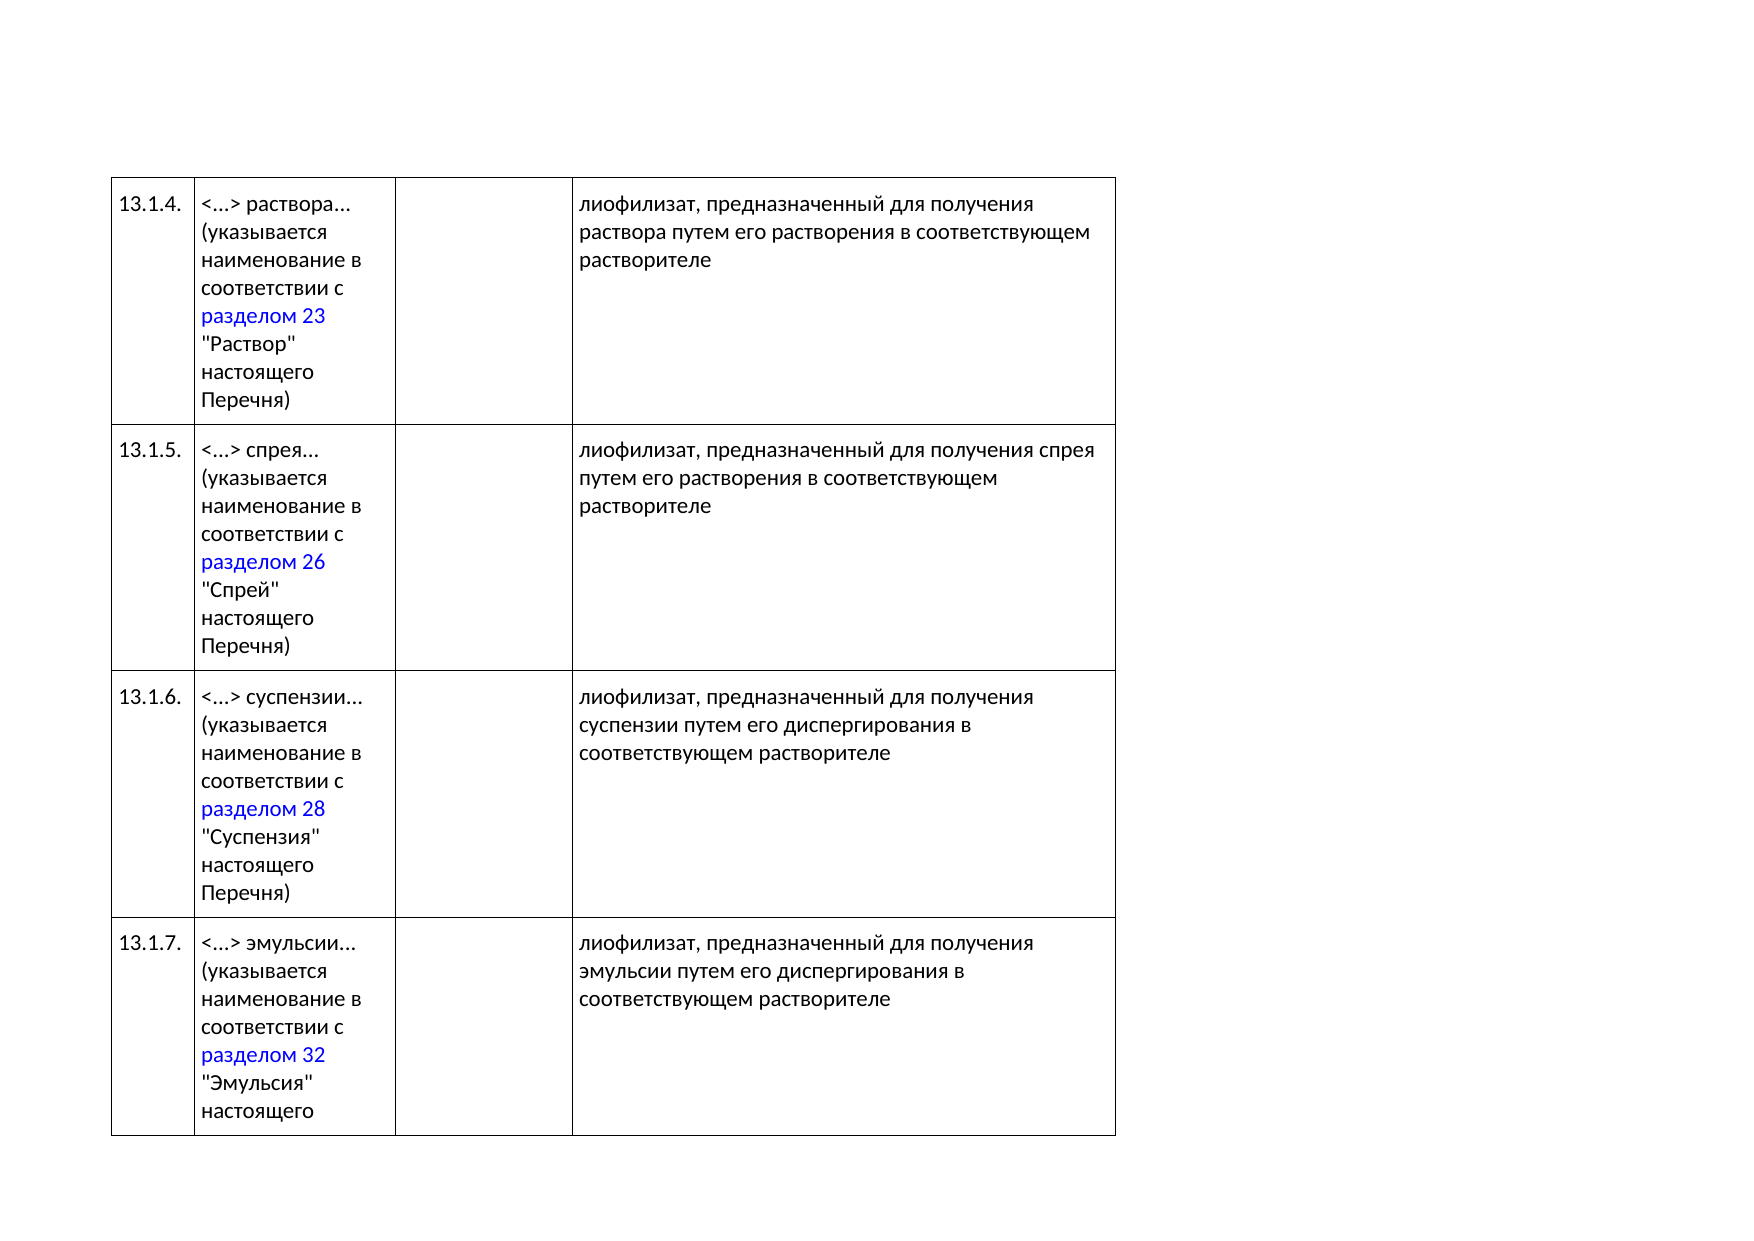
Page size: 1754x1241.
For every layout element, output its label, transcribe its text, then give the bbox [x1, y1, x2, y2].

table_cell лиофилизат, предназначенный для получения суспензии путем его диспергирования в соответствующем растворителе [573, 671, 1115, 917]
table_cell 13.1.5. [112, 425, 194, 670]
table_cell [573, 918, 1115, 1135]
table_cell лиофилизат, предназначенный для получения спрея путем его растворения в соответствующем растворителе [573, 425, 1115, 670]
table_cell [195, 918, 395, 1135]
table_cell <...> спрея... (указывается наименование в соответствии с разделом 26 "Спрей" настоящего Перечня) [195, 425, 395, 670]
table_cell 13.1.6. [112, 671, 194, 917]
table_cell [396, 671, 572, 917]
table_cell [396, 178, 572, 424]
table_cell [396, 918, 572, 1135]
table_cell <...> раствора... (указывается наименование в соответствии с разделом 23 "Раствор" настоящего Перечня) [195, 178, 395, 424]
table_cell лиофилизат, предназначенный для получения раствора путем его растворения в соответствующем растворителе [573, 178, 1115, 424]
table_cell [396, 425, 572, 670]
table_cell 13.1.4. [112, 178, 194, 424]
table_cell 13.1.7. [112, 918, 194, 1135]
table_cell <...> суспензии... (указывается наименование в соответствии с разделом 28 "Суспензия" настоящего Перечня) [195, 671, 395, 917]
